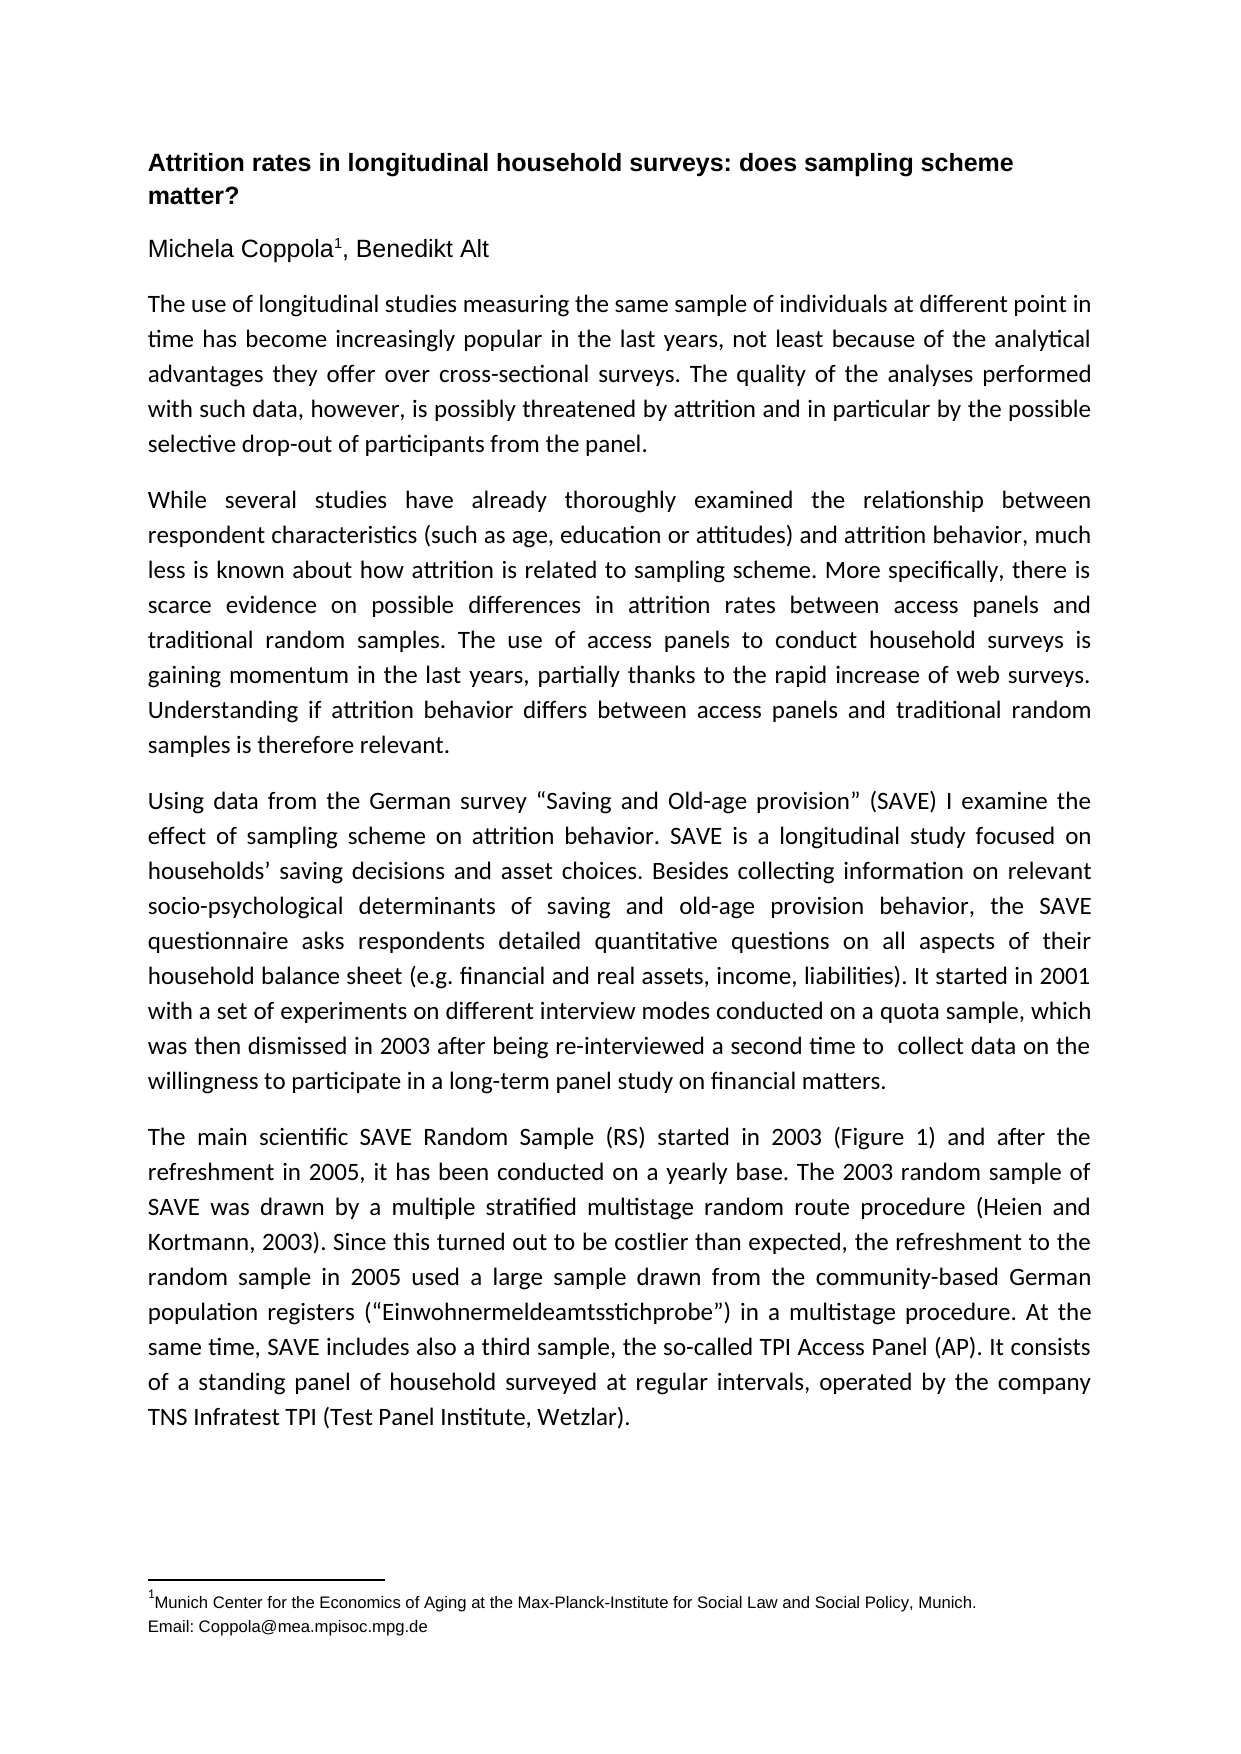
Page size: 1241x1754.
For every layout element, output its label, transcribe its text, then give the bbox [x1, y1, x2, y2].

text While several studies have already thoroughly examined the relationship between respondent characteristics (such as age, education or attitudes) and attrition behavior, much less is known about how attrition is related to sampling scheme. More specifically, there is scarce evidence on possible differences in attrition rates between access panels and traditional random samples. The use of access panels to conduct household surveys is gaining momentum in the last years, partially thanks to the rapid increase of web surveys. Understanding if attrition behavior differs between access panels and traditional random samples is therefore relevant. [148, 484, 1093, 760]
text Attrition rates in longitudinal household surveys: does sampling scheme matter? [148, 148, 1093, 209]
text The main scientific SAVE Random Sample (RS) started in 2003 (Figure 1) and after the refreshment in 2005, it has been conducted on a yearly base. The 2003 random sample of SAVE was drawn by a multiple stratified multistage random route procedure (Heien and Kortmann, 2003). Since this turned out to be costlier than expected, the refreshment to the random sample in 2005 used a large sample drawn from the community-based German population registers (“Einwohnermeldeamtsstichprobe”) in a multistage procedure. At the same time, SAVE includes also a third sample, the so-called TPI Access Panel (AP). It consists of a standing panel of household surveyed at regular intervals, operated by the company TNS Infratest TPI (Test Panel Institute, Wetzlar). [148, 1121, 1093, 1431]
text Using data from the German survey “Saving and Old-age provision” (SAVE) I examine the effect of sampling scheme on attrition behavior. SAVE is a longitudinal study focused on households’ saving decisions and asset choices. Besides collecting information on relevant socio-psychological determinants of saving and old-age provision behavior, the SAVE questionnaire asks respondents detailed quantitative questions on all aspects of their household balance sheet (e.g. financial and real assets, income, liabilities). It started in 2001 with a set of experiments on different interview modes conducted on a quota sample, which was then dismissed in 2003 after being re-interviewed a second time to collect data on the willingness to participate in a long-term panel study on financial matters. [148, 785, 1093, 1096]
text The use of longitudinal studies measuring the same sample of individuals at different point in time has become increasingly popular in the last years, not least because of the analytical advantages they offer over cross-sectional surveys. The quality of the analyses performed with such data, however, is possibly threatened by attrition and in particular by the possible selective drop-out of participants from the panel. [148, 288, 1093, 459]
text Michela Coppola, Benedikt Alt [148, 234, 1093, 263]
